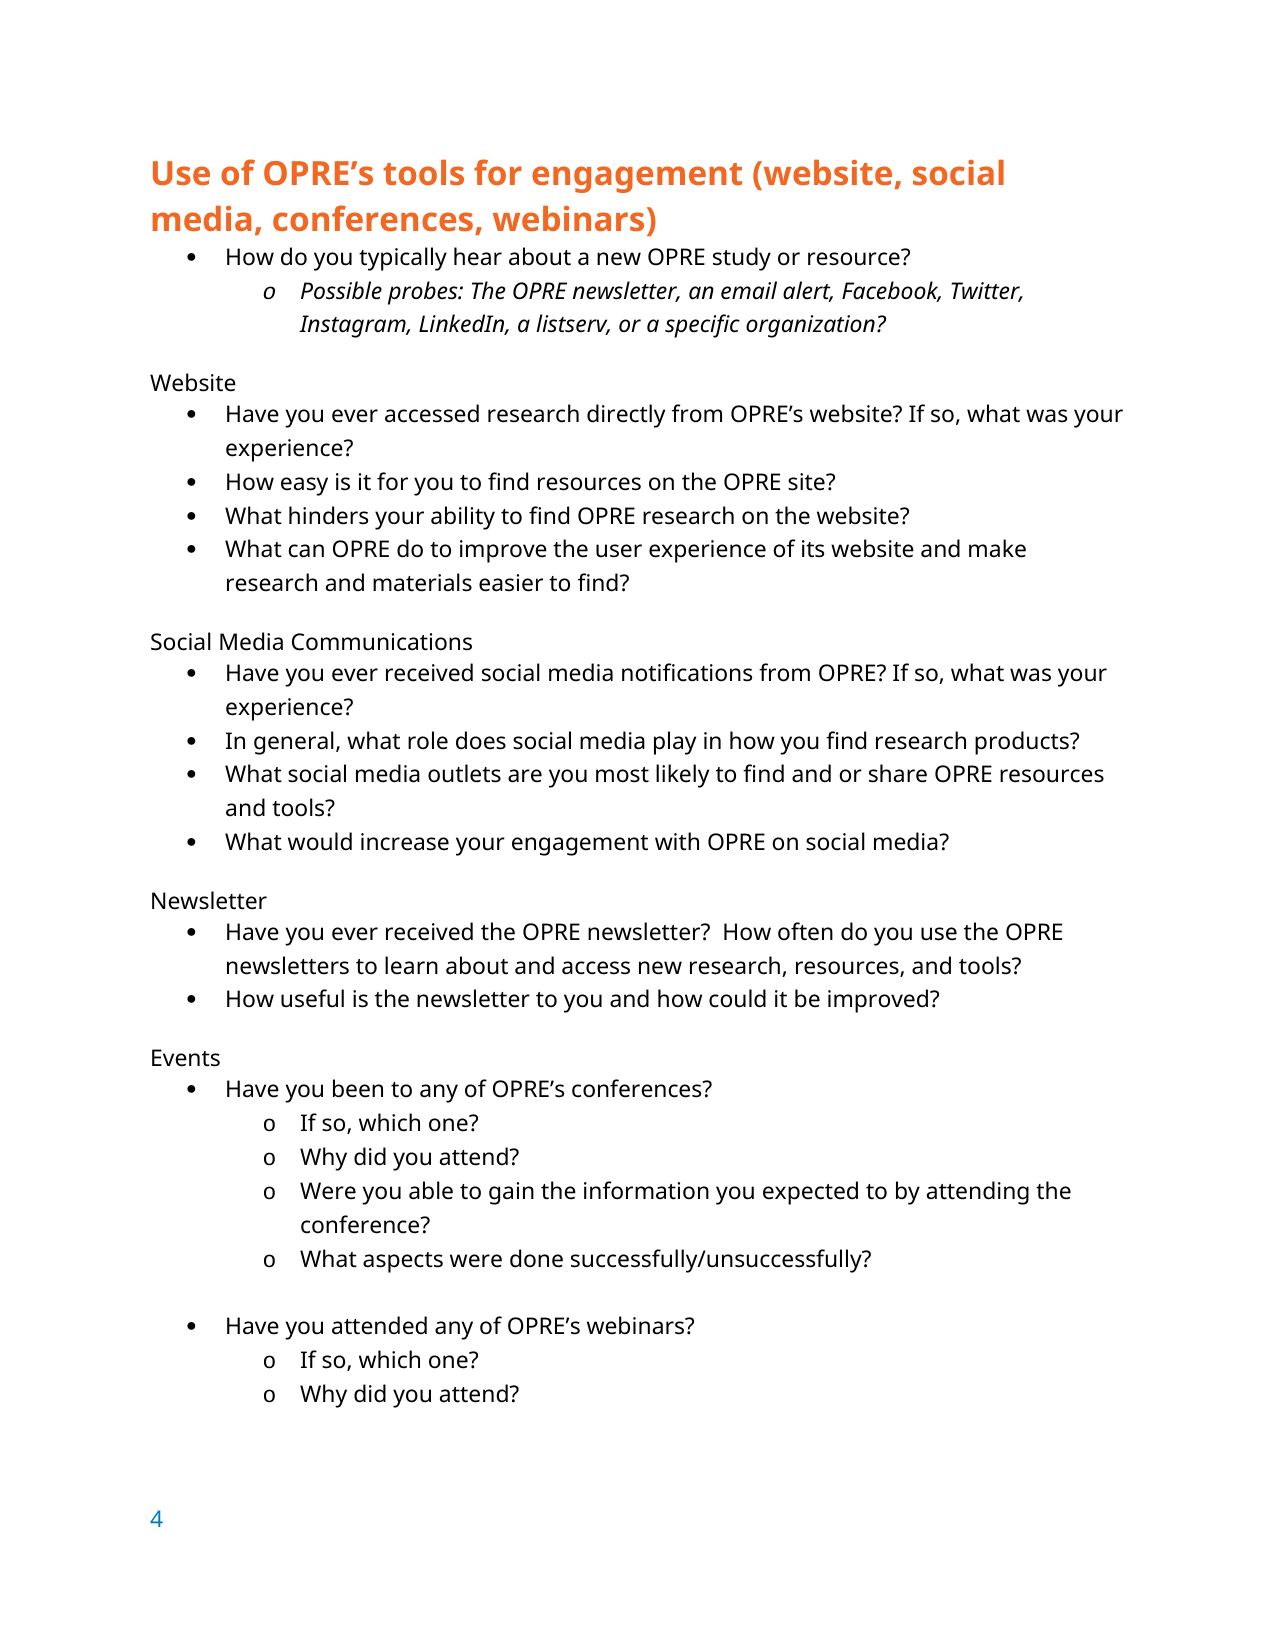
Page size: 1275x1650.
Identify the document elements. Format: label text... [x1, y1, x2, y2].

list Have you ever received social media notifications from OPRE? If so, what was your experience? [187, 657, 1125, 722]
list Have you attended any of OPRE’s webinars? [187, 1310, 1125, 1341]
list Possible probes: The OPRE newsletter, an email alert, Facebook, Twitter, Instagram, LinkedIn, a listserv, or a specific organization? [262, 274, 1125, 340]
list How do you typically hear about a new OPRE study or resource? [187, 241, 1125, 272]
list Have you ever received the OPRE newsletter? How often do you use the OPRE newsletters to learn about and access new research, resources, and tools? [187, 916, 1125, 981]
list What hinders your ability to find OPRE research on the website? [187, 500, 1125, 531]
text Social Media Communications [150, 626, 1125, 657]
list Have you been to any of OPRE’s conferences? [187, 1073, 1125, 1105]
list What aspects were done successfully/unsuccessfully? [262, 1242, 1125, 1274]
list Have you ever accessed research directly from OPRE’s website? If so, what was your experience? [187, 398, 1125, 463]
list Were you able to gain the information you expected to by attending the conference? [262, 1175, 1125, 1240]
list What social media outlets are you most likely to find and or share OPRE resources and tools? [187, 758, 1125, 823]
text Use of OPRE’s tools for engagement (website, social media, conferences, webinars) [150, 150, 1125, 241]
list How useful is the newsletter to you and how could it be improved? [187, 983, 1125, 1015]
list If so, which one? [262, 1344, 1125, 1375]
list What would increase your engagement with OPRE on social media? [187, 826, 1125, 857]
list What can OPRE do to improve the user experience of its website and make research and materials easier to find? [187, 533, 1125, 598]
list In general, what role does social media play in how you find research products? [187, 725, 1125, 756]
list Why did you attend? [262, 1141, 1125, 1172]
text Events [150, 1042, 1125, 1073]
text Newsletter [150, 885, 1125, 916]
list If so, which one? [262, 1107, 1125, 1138]
list Why did you attend? [262, 1378, 1125, 1409]
list How easy is it for you to find resources on the OPRE site? [187, 466, 1125, 497]
text Website [150, 367, 1125, 398]
